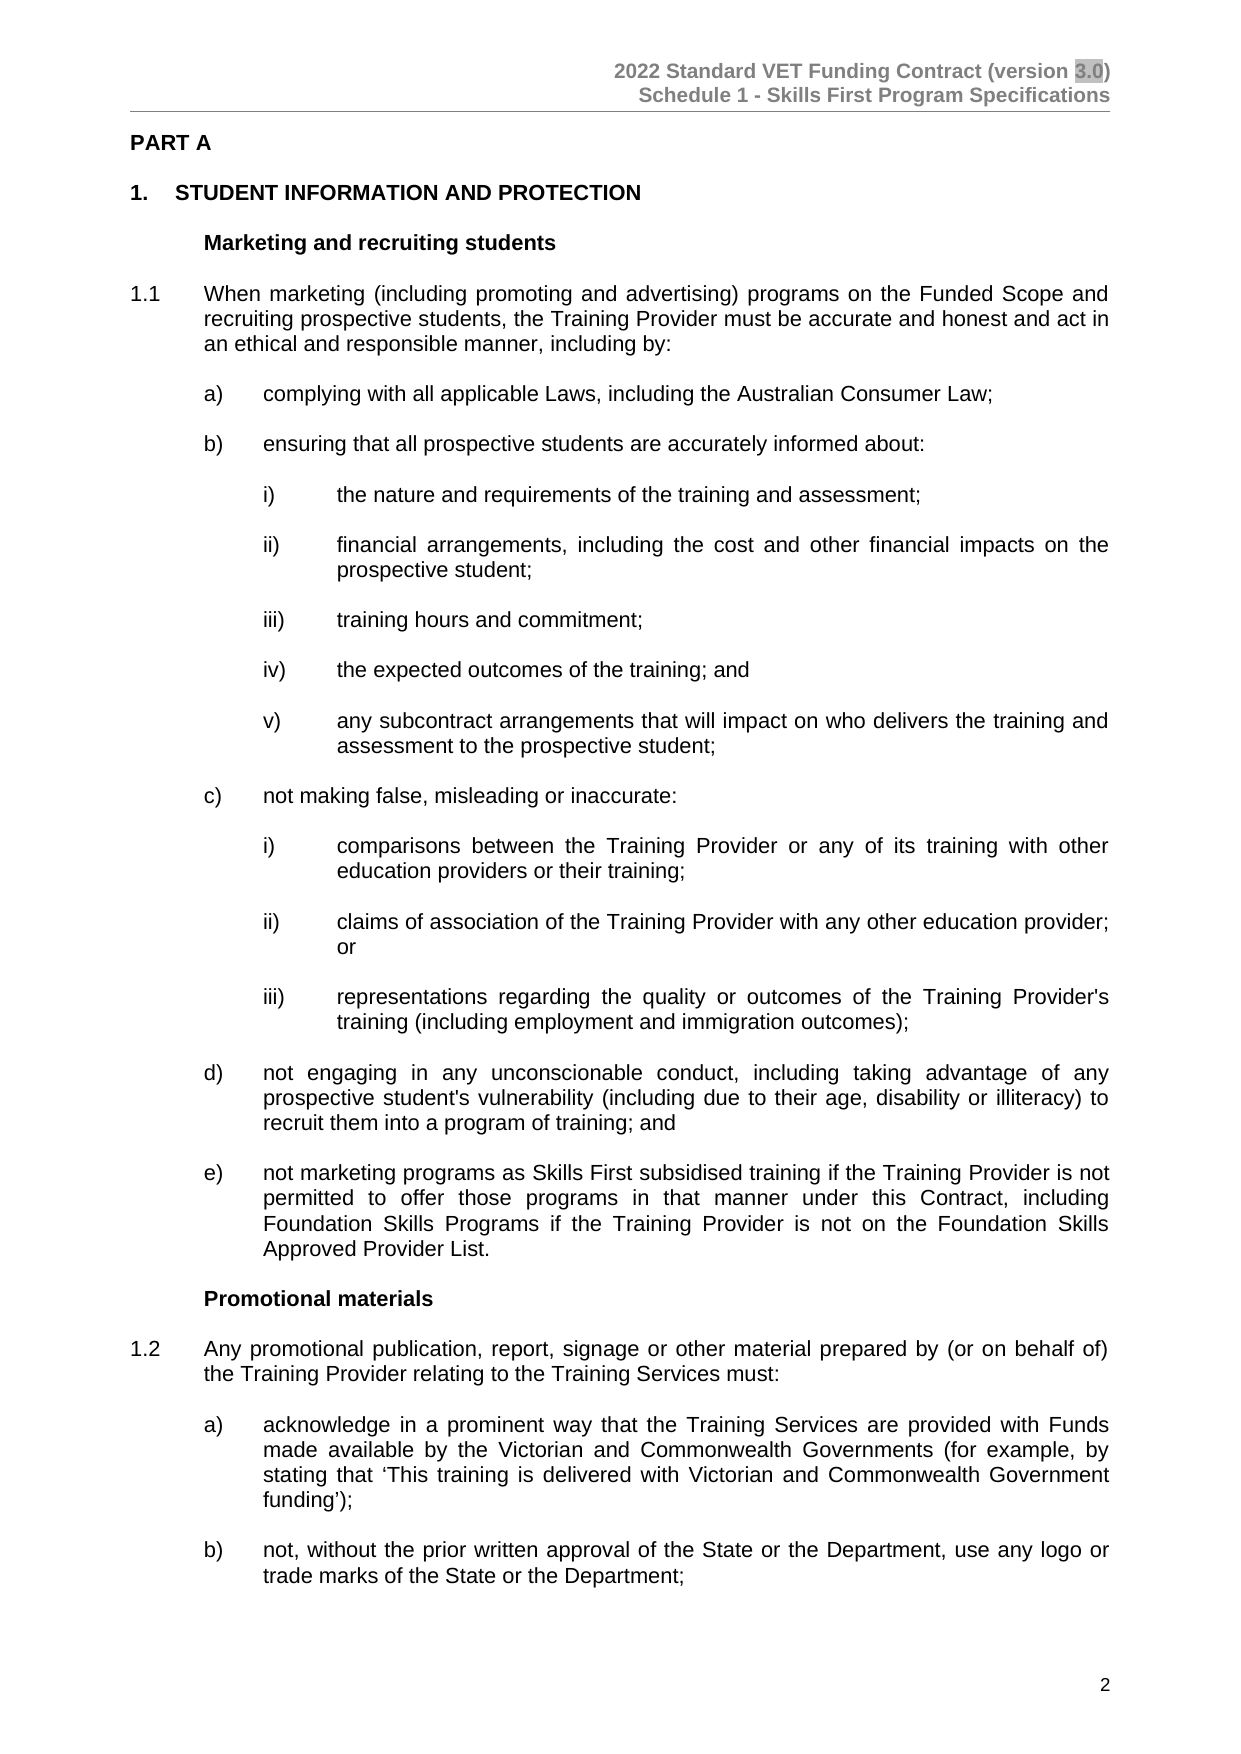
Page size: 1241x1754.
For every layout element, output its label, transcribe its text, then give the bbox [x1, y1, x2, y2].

list not making false, misleading or inaccurate: [204, 783, 1110, 808]
list ensuring that all prospective students are accurately informed about: [204, 431, 1110, 457]
list acknowledge in a prominent way that the Training Services are provided with Funds made available by the Victorian and Commonwealth Governments (for example, by stating that ‘This training is delivered with Victorian and Commonwealth Government funding’); [204, 1412, 1110, 1512]
list complying with all applicable Laws, including the Australian Consumer Law; [204, 381, 1110, 406]
list training hours and commitment; [263, 607, 1110, 632]
subtitle PART A [130, 130, 1110, 155]
list financial arrangements, including the cost and other financial impacts on the prospective student; [263, 532, 1110, 582]
list comparisons between the Training Provider or any of its training with other education providers or their training; [263, 833, 1110, 884]
list not engaging in any unconscionable conduct, including taking advantage of any prospective student's vulnerability (including due to their age, disability or illiteracy) to recruit them into a program of training; and [204, 1059, 1110, 1135]
list Any promotional publication, report, signage or other material prepared by (or on behalf of) the Training Provider relating to the Training Services must: [130, 1336, 1110, 1387]
list not marketing programs as Skills First subsidised training if the Training Provider is not permitted to offer those programs in that manner under this Contract, including Foundation Skills Programs if the Training Provider is not on the Foundation Skills Approved Provider List. [204, 1160, 1110, 1261]
list student Information and protection [130, 180, 1110, 205]
list any subcontract arrangements that will impact on who delivers the training and assessment to the prospective student; [263, 708, 1110, 758]
list the expected outcomes of the training; and [263, 657, 1110, 683]
list When marketing (including promoting and advertising) programs on the Funded Scope and recruiting prospective students, the Training Provider must be accurate and honest and act in an ethical and responsible manner, including by: [130, 281, 1110, 356]
text Marketing and recruiting students [204, 230, 1110, 256]
list representations regarding the quality or outcomes of the Training Provider's training (including employment and immigration outcomes); [263, 984, 1110, 1034]
list not, without the prior written approval of the State or the Department, use any logo or trade marks of the State or the Department; [204, 1537, 1110, 1588]
list Promotional materials [175, 1286, 1110, 1311]
list claims of association of the Training Provider with any other education provider; or [263, 909, 1110, 959]
list the nature and requirements of the training and assessment; [263, 482, 1110, 507]
